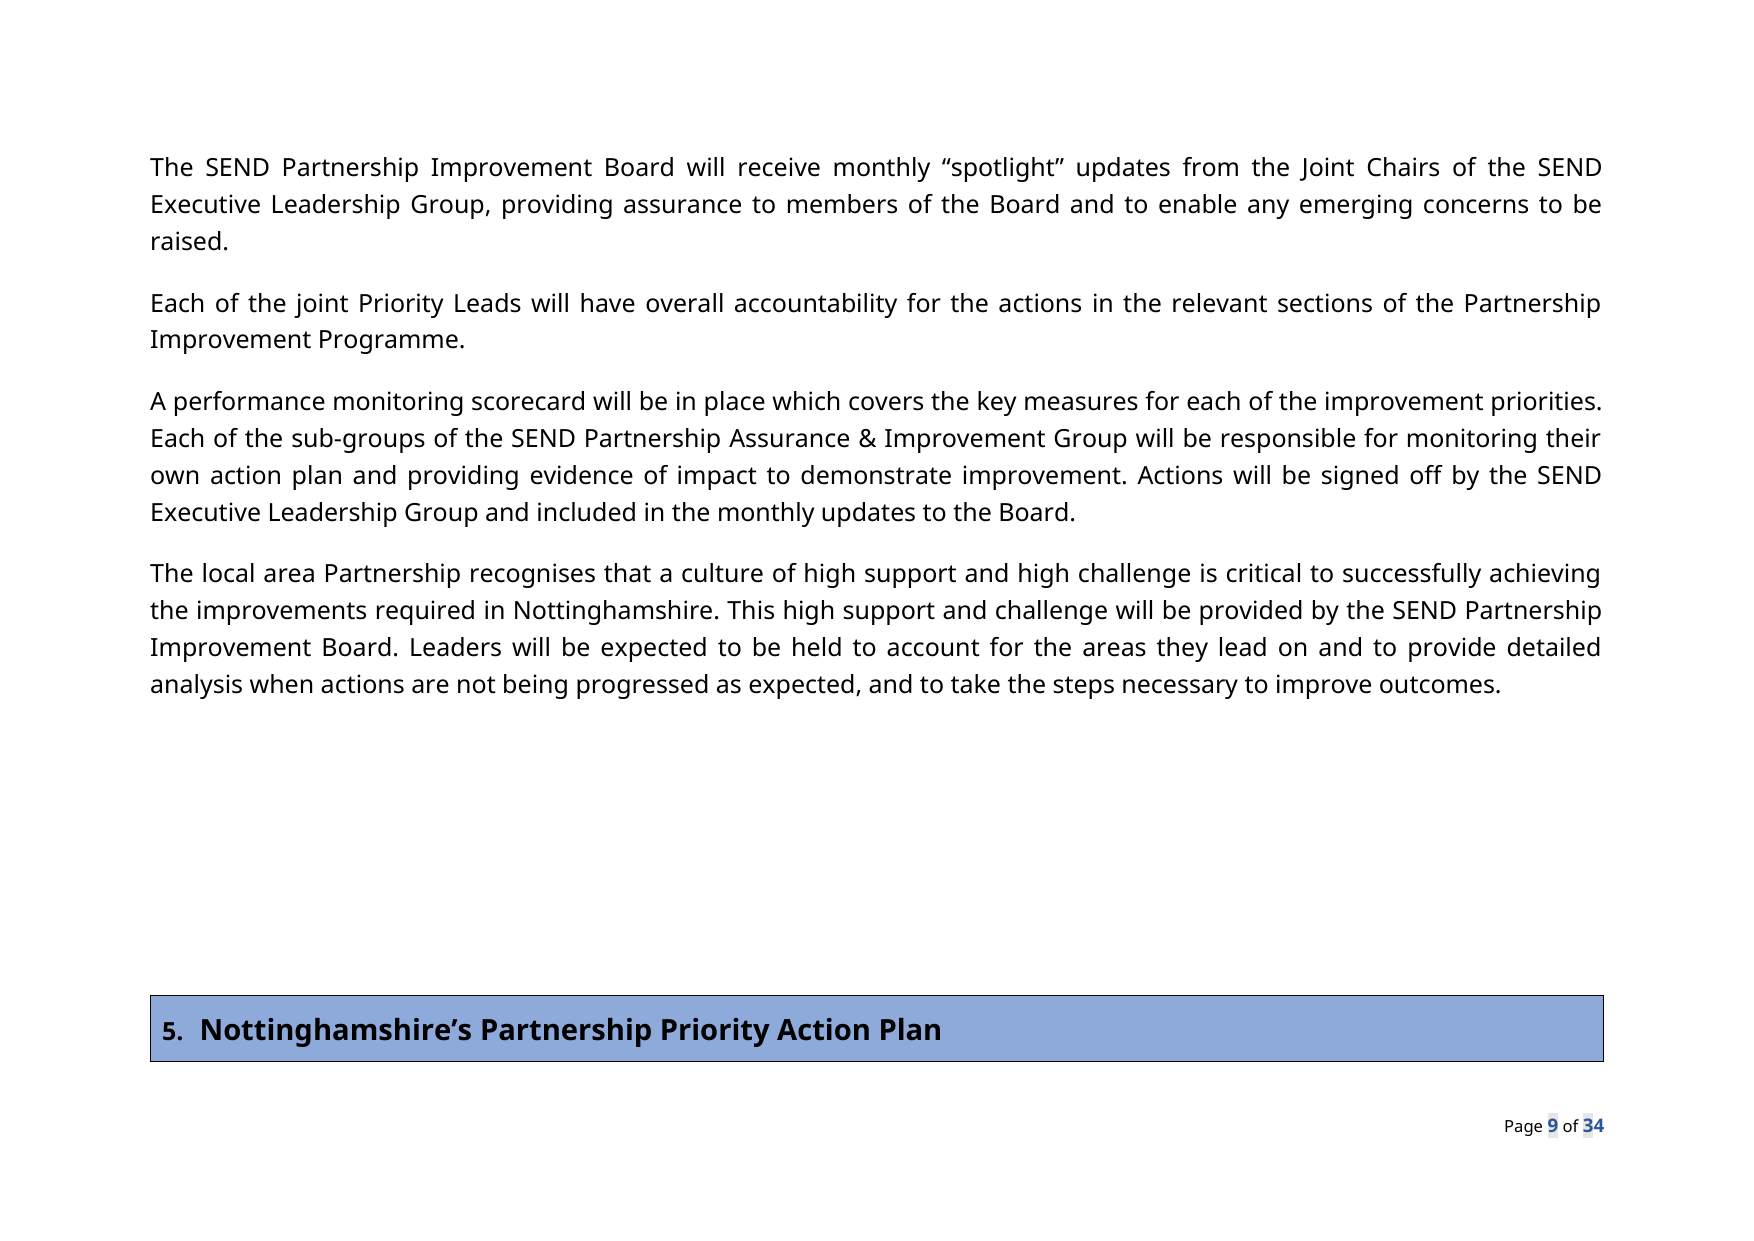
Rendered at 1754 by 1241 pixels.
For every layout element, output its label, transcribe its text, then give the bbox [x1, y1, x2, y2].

text The SEND Partnership Improvement Board will receive monthly “spotlight” updates from the Joint Chairs of the SEND Executive Leadership Group, providing assurance to members of the Board and to enable any emerging concerns to be raised. [150, 150, 1604, 258]
text The local area Partnership recognises that a culture of high support and high challenge is critical to successfully achieving the improvements required in Nottinghamshire. This high support and challenge will be provided by the SEND Partnership Improvement Board. Leaders will be expected to be held to account for the areas they lead on and to provide detailed analysis when actions are not being progressed as expected, and to take the steps necessary to improve outcomes. [150, 556, 1604, 700]
text Each of the joint Priority Leads will have overall accountability for the actions in the relevant sections of the Partnership Improvement Programme. [150, 285, 1604, 356]
table_header Nottinghamshire’s Partnership Priority Action Plan [151, 996, 1603, 1061]
text A performance monitoring scorecard will be in place which covers the key measures for each of the improvement priorities. Each of the sub-groups of the SEND Partnership Assurance & Improvement Group will be responsible for monitoring their own action plan and providing evidence of impact to demonstrate improvement. Actions will be signed off by the SEND Executive Leadership Group and included in the monthly updates to the Board. [150, 384, 1604, 528]
